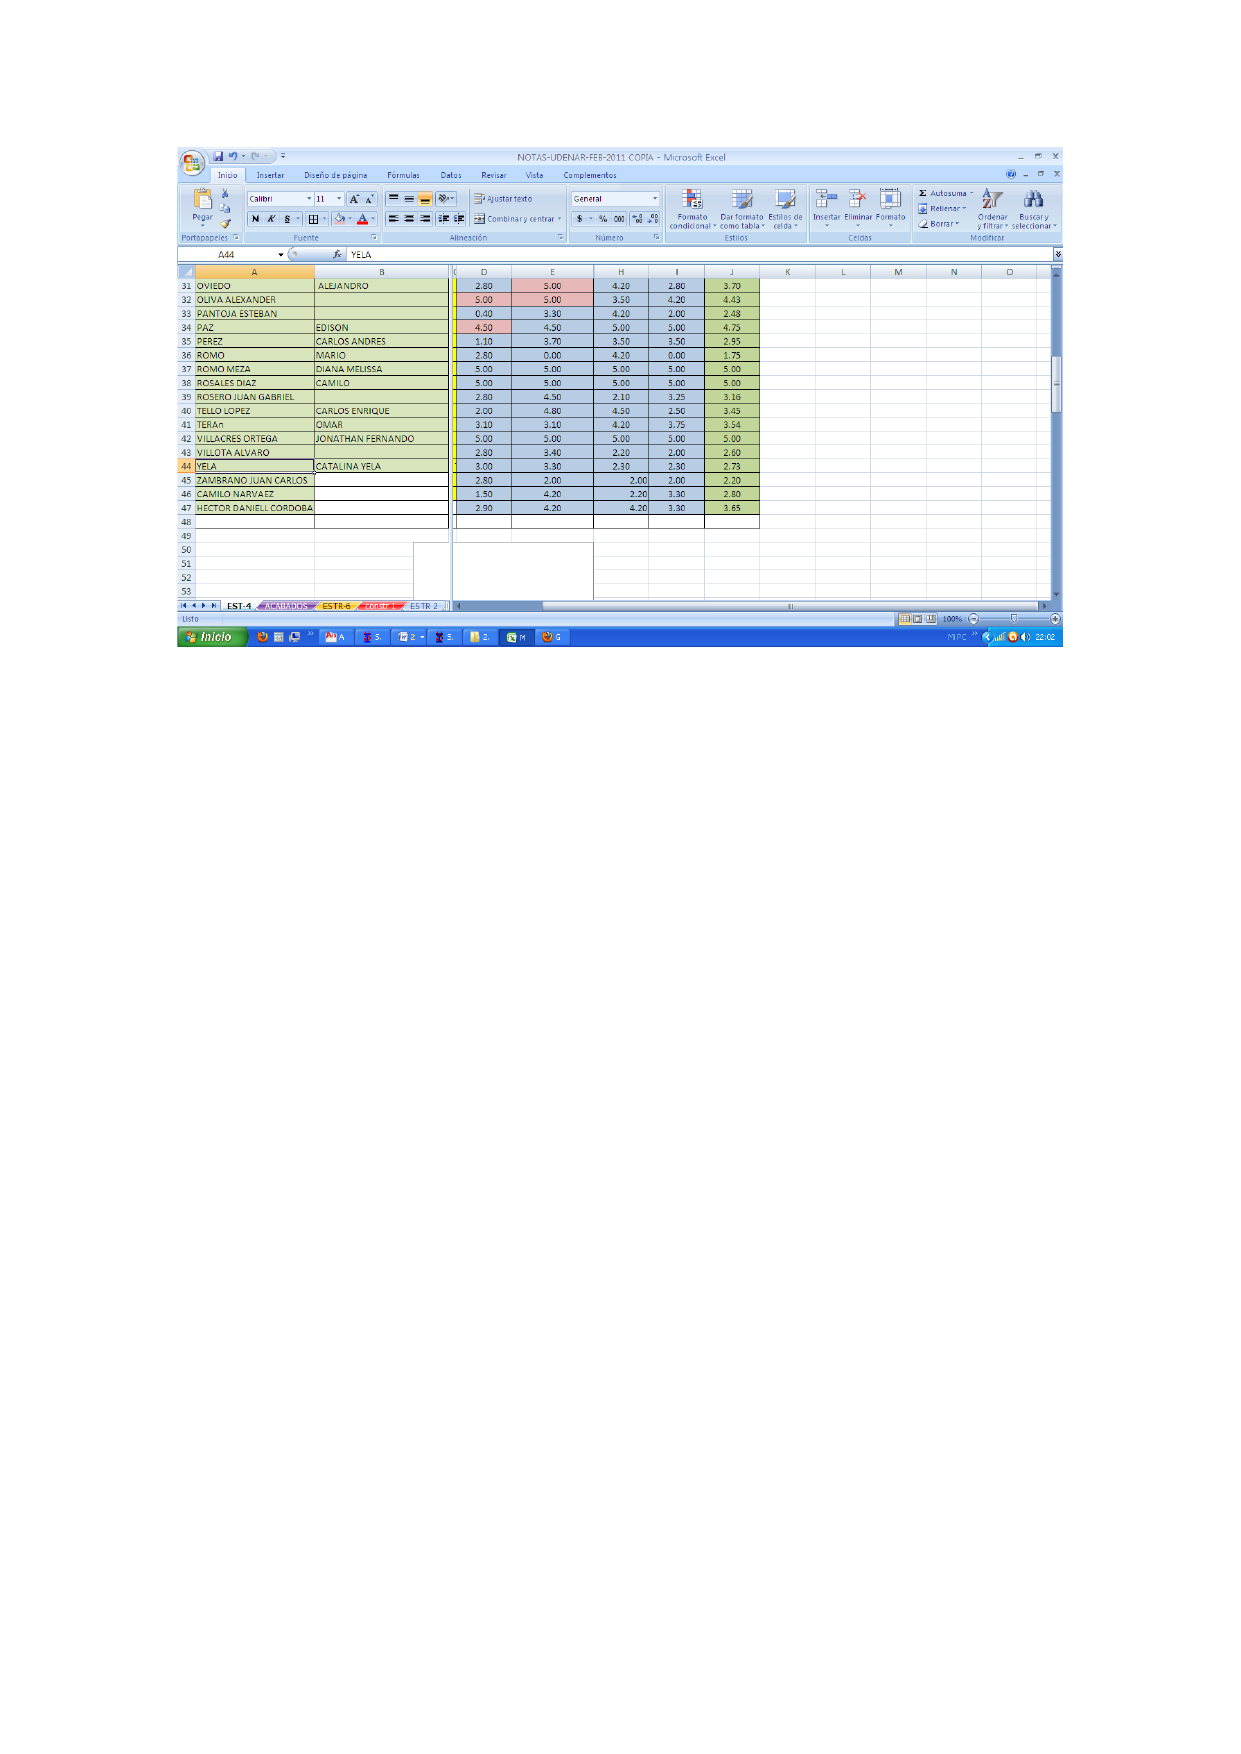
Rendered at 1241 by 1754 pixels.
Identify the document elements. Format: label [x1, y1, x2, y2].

picture [177, 147, 1063, 647]
